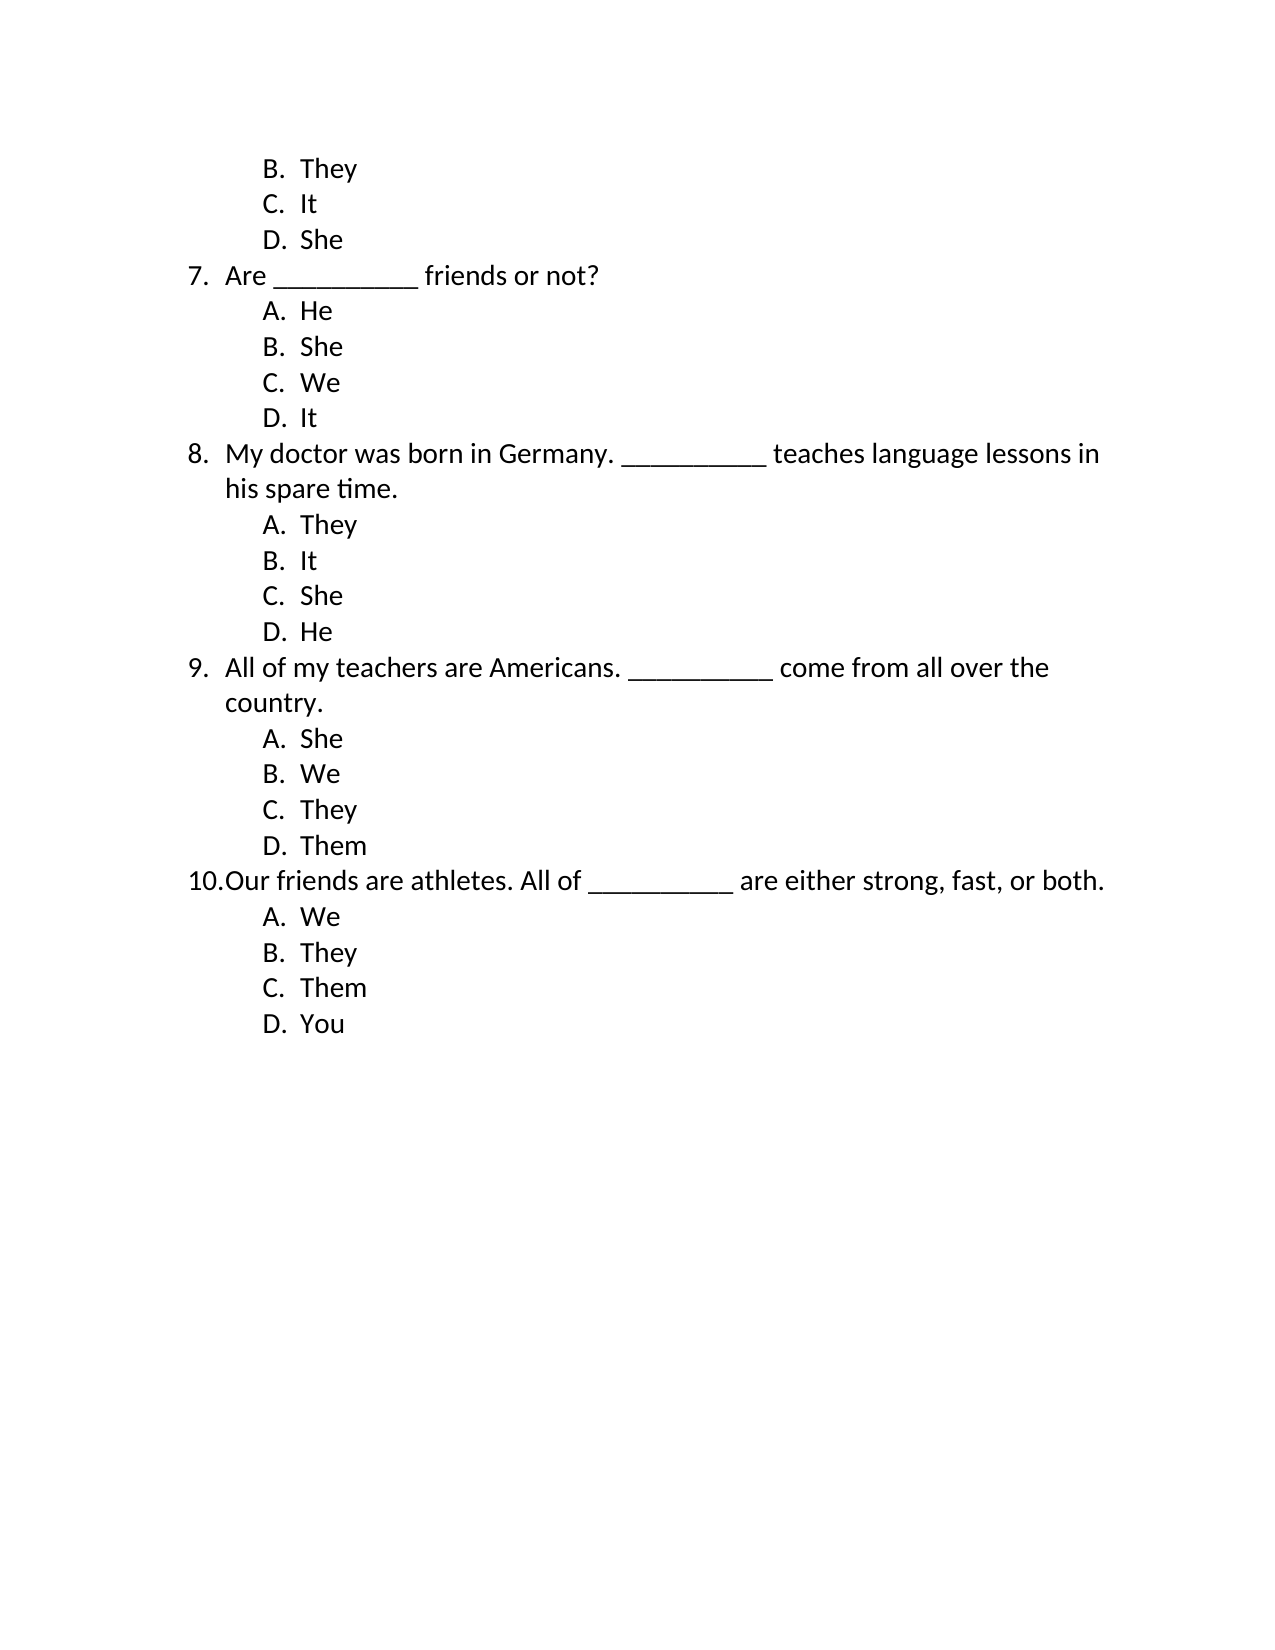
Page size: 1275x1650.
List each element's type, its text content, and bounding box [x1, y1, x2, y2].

list She [262, 577, 1125, 613]
list He [262, 613, 1125, 649]
list She [262, 221, 1125, 257]
list They [262, 506, 1125, 542]
list My doctor was born in Germany. __________ teaches language lessons in his spare time. [187, 435, 1125, 506]
list Our friends are athletes. All of __________ are either strong, fast, or both. [187, 862, 1125, 898]
list She [262, 720, 1125, 756]
list Are __________ friends or not? [187, 257, 1125, 292]
list They [262, 934, 1125, 969]
list Them [262, 969, 1125, 1005]
list We [262, 756, 1125, 791]
list She [262, 328, 1125, 364]
list It [262, 399, 1125, 435]
list Them [262, 827, 1125, 862]
list It [262, 542, 1125, 577]
list You [262, 1005, 1125, 1041]
list We [262, 898, 1125, 934]
list They [262, 150, 1125, 186]
list All of my teachers are Americans. __________ come from all over the country. [187, 649, 1125, 720]
list We [262, 364, 1125, 399]
list He [262, 292, 1125, 328]
list They [262, 791, 1125, 827]
list It [262, 186, 1125, 221]
